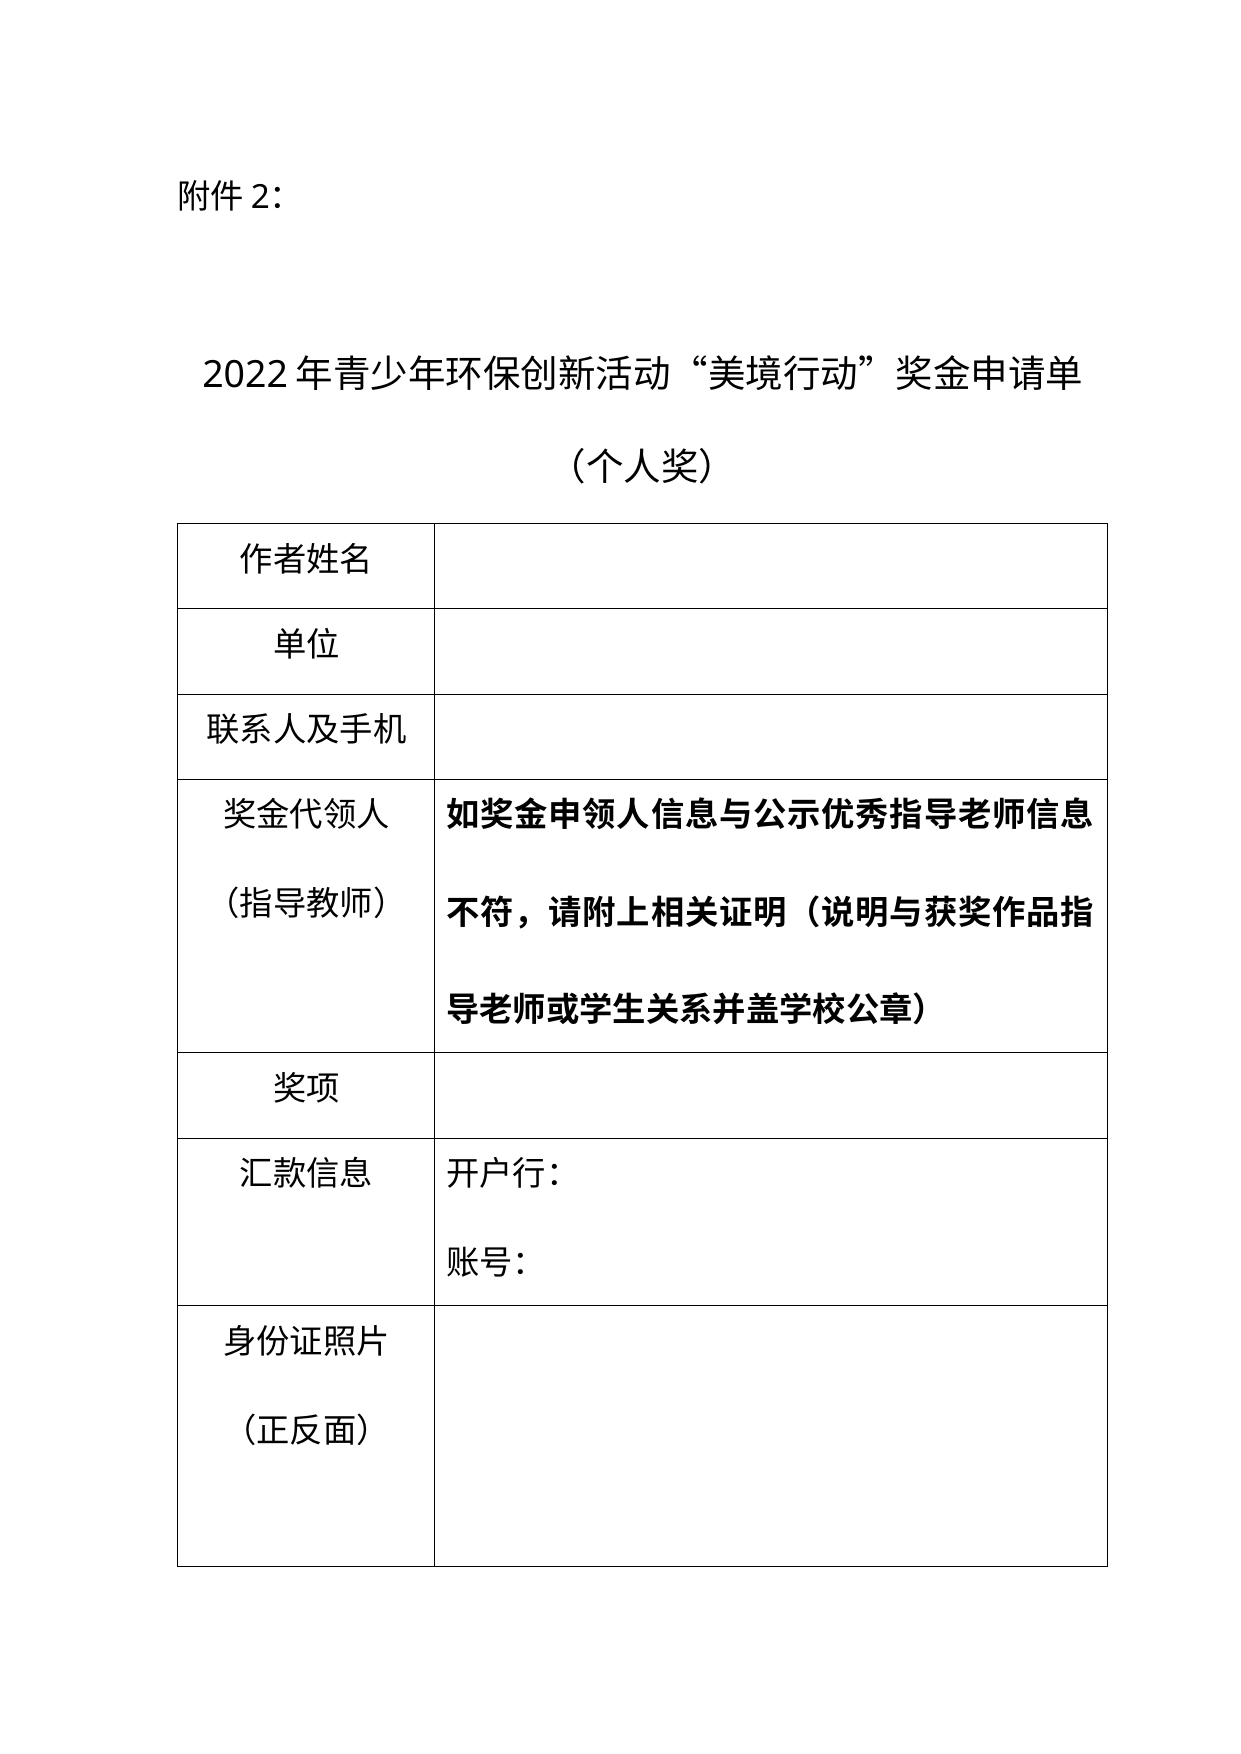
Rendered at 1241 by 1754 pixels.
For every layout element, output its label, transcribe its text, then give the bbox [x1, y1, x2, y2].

table_cell 开户行： 账号： [435, 1139, 1107, 1305]
table_cell 如奖金申领人信息与公示优秀指导老师信息不符，请附上相关证明（说明与获奖作品指导老师或学生关系并盖学校公章） [435, 780, 1107, 1052]
table_header [435, 524, 1107, 608]
table_cell 联系人及手机 [178, 695, 434, 779]
table_cell [435, 1053, 1107, 1137]
table_cell [435, 1306, 1107, 1566]
table_cell 奖金代领人 （指导教师） [178, 780, 434, 1052]
table_cell 单位 [178, 609, 434, 693]
table_cell [435, 609, 1107, 693]
table_cell [435, 695, 1107, 779]
table_cell 汇款信息 [178, 1139, 434, 1305]
table_header 作者姓名 [178, 524, 434, 608]
text （个人奖） [177, 431, 1107, 496]
table_cell 身份证照片 （正反面） [178, 1306, 434, 1566]
table_cell 奖项 [178, 1053, 434, 1137]
text 2022年青少年环保创新活动“美境行动”奖金申请单 [177, 339, 1107, 404]
text 附件2： [177, 162, 1107, 227]
